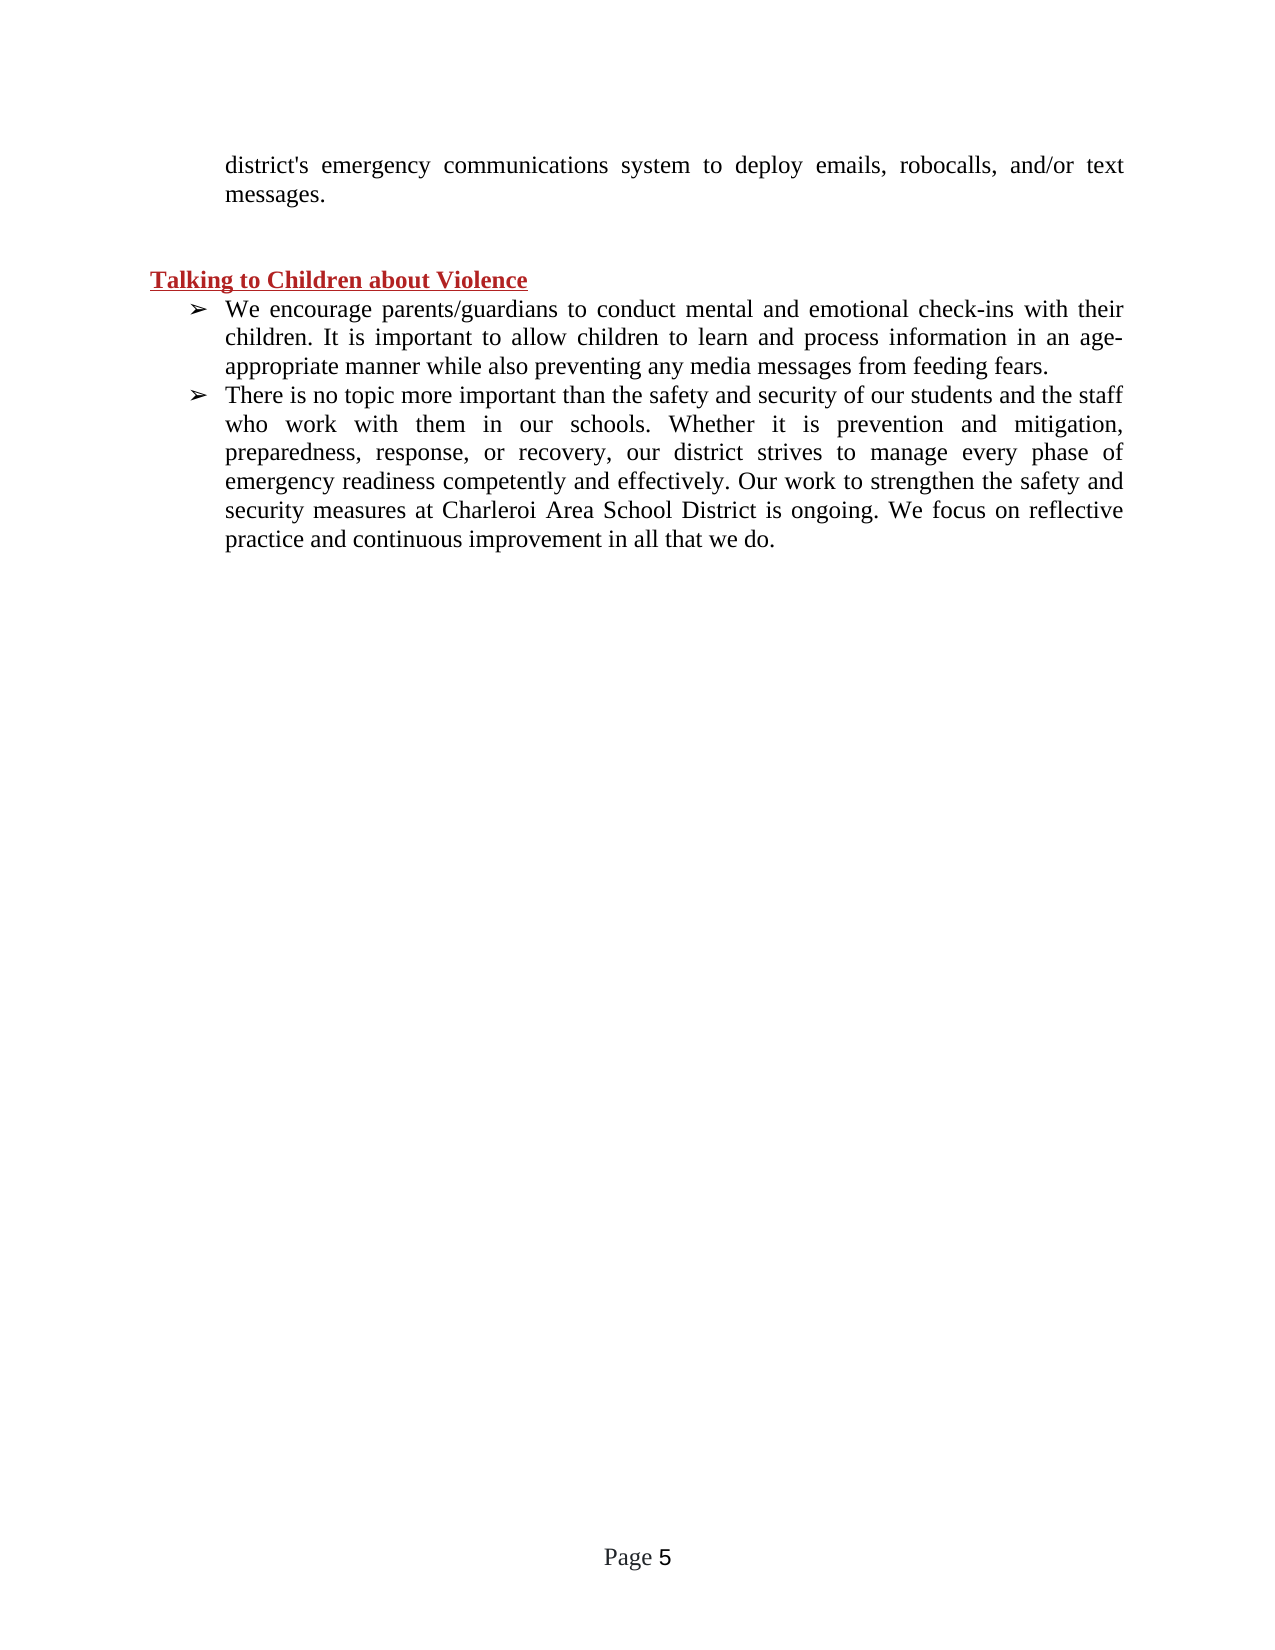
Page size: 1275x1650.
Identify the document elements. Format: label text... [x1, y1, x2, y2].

list There is no topic more important than the safety and security of our students and the staff who work with them in our schools. Whether it is prevention and mitigation, preparedness, response, or recovery, our district strives to manage every phase of emergency readiness competently and effectively. Our work to strengthen the safety and security measures at Charleroi Area School District is ongoing. We focus on reflective practice and continuous improvement in all that we do. [187, 380, 1125, 552]
list We encourage parents/guardians to conduct mental and emotional check-ins with their children. It is important to allow children to learn and process information in an age-appropriate manner while also preventing any media messages from feeding fears. [187, 294, 1125, 380]
text Talking to Children about Violence [150, 265, 1125, 294]
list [187, 150, 1125, 207]
